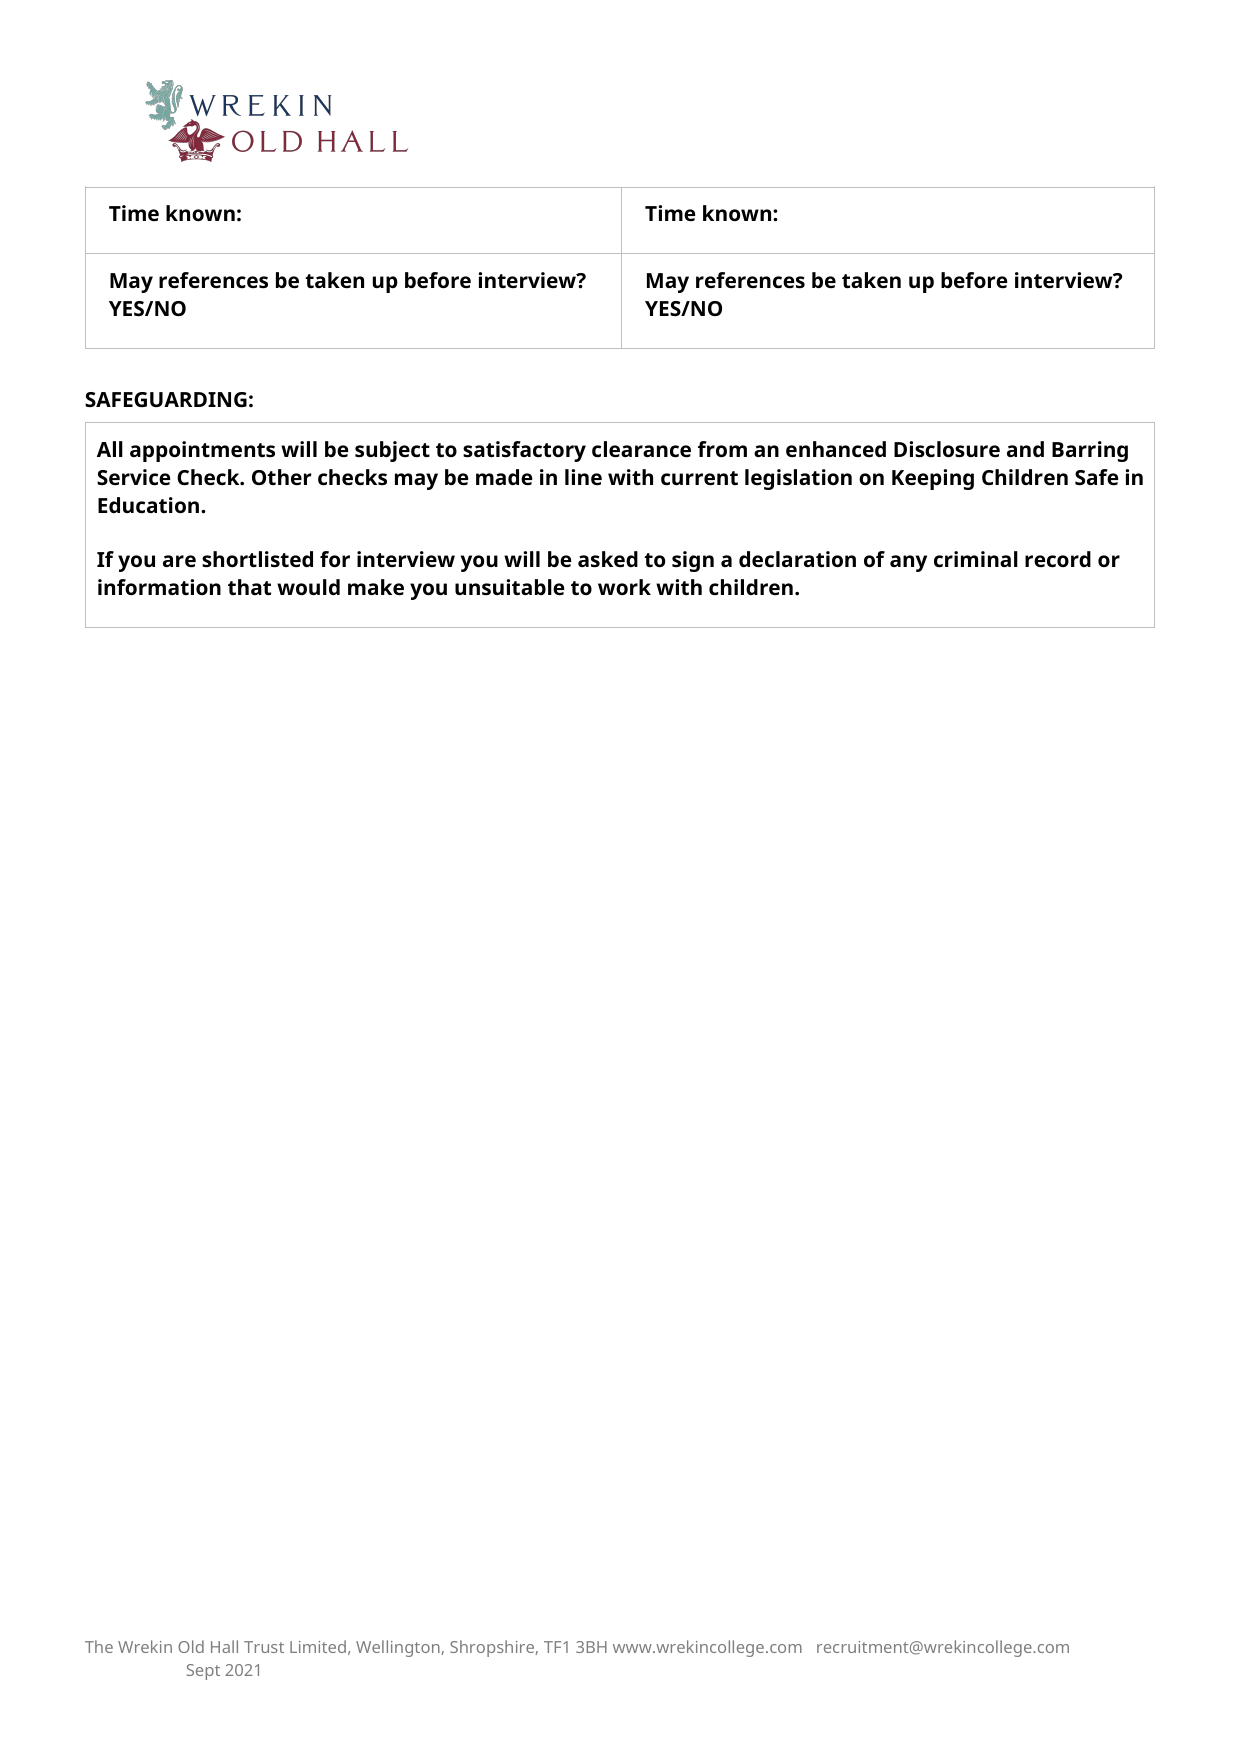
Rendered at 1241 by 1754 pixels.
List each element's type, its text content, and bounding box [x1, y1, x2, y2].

text SAFEGUARDING: [84, 385, 1153, 413]
table_cell May references be taken up before interview? YES/NO [622, 254, 1154, 348]
table_cell Time known: [86, 188, 621, 253]
table_header All appointments will be subject to satisfactory clearance from an enhanced Disclosure and Barring Service Check. Other checks may be made in line with current legislation on Keeping Children Safe in Education. If you are shortlisted for interview you will be asked to sign a declaration of any criminal record or information that would make you unsuitable to work with children. [86, 423, 1154, 627]
table_cell Time known: [622, 188, 1154, 253]
picture [84, 56, 452, 187]
table_cell May references be taken up before interview? YES/NO [86, 254, 621, 348]
